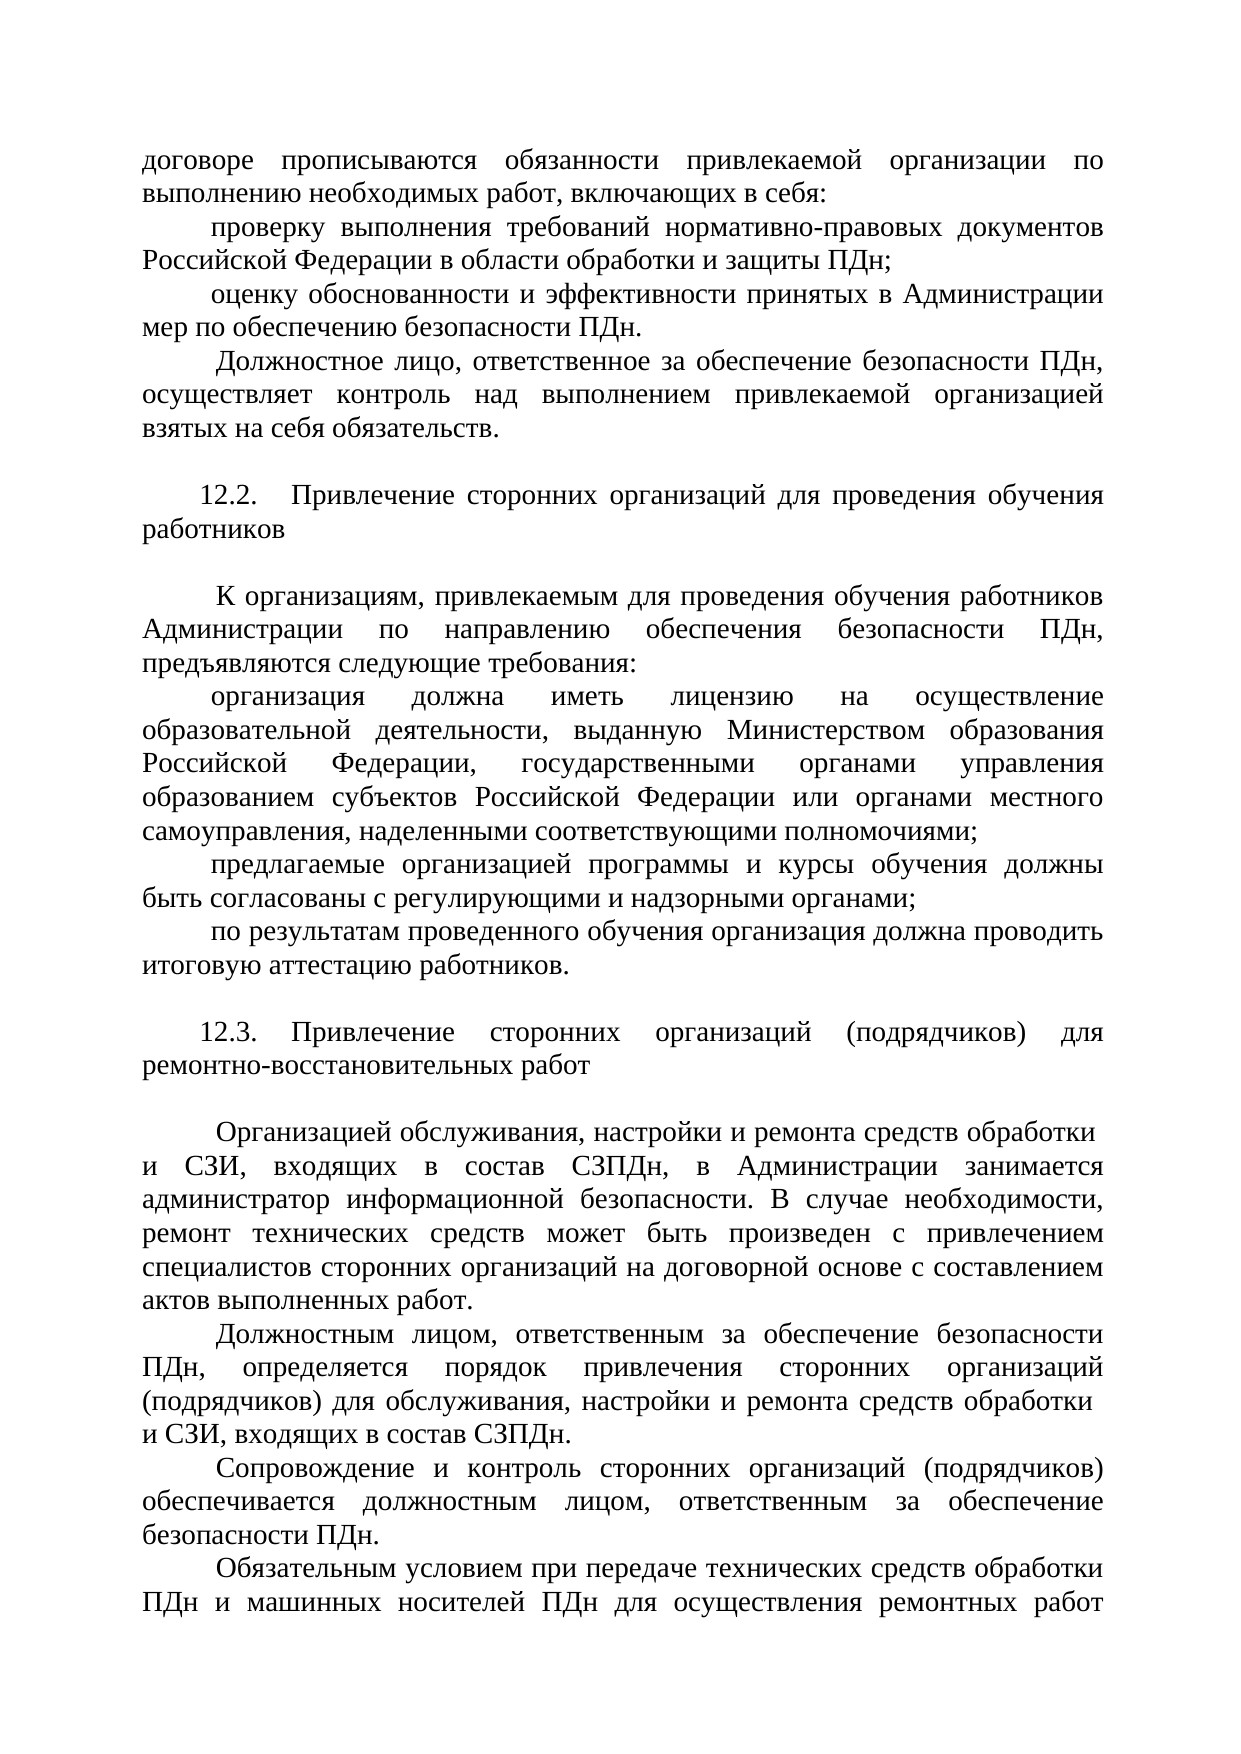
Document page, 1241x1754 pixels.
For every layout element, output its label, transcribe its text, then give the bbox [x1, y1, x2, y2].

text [142, 142, 1104, 209]
text предлагаемые организацией программы и курсы обучения должны быть согласованы с регулирующими и надзорными органами; [142, 846, 1104, 913]
text оценку обоснованности и эффективности принятых в Администрации мер по обеспечению безопасности ПДн. [142, 276, 1104, 343]
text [142, 1551, 1104, 1618]
text по результатам проведенного обучения организация должна проводить итоговую аттестацию работников. [142, 913, 1104, 980]
text Должностным лицом, ответственным за обеспечение безопасности ПДн, определяется порядок привлечения сторонних организаций (подрядчиков) для обслуживания, настройки и ремонта средств обработки и СЗИ, входящих в состав СЗПДн. [142, 1316, 1104, 1450]
text Должностное лицо, ответственное за обеспечение безопасности ПДн, осуществляет контроль над выполнением привлекаемой организацией взятых на себя обязательств. [142, 343, 1104, 444]
text Организацией обслуживания, настройки и ремонта средств обработки и СЗИ, входящих в состав СЗПДн, в Администрации занимается администратор информационной безопасности. В случае необходимости, ремонт технических средств может быть произведен с привлечением специалистов сторонних организаций на договорной основе с составлением актов выполненных работ. [142, 1114, 1104, 1316]
text организация должна иметь лицензию на осуществление образовательной деятельности, выданную Министерством образования Российской Федерации, государственными органами управления образованием субъектов Российской Федерации или органами местного самоуправления, наделенными соответствующими полномочиями; [142, 678, 1104, 846]
text проверку выполнения требований нормативно-правовых документов Российской Федерации в области обработки и защиты ПДн; [142, 209, 1104, 276]
text Сопровождение и контроль сторонних организаций (подрядчиков) обеспечивается должностным лицом, ответственным за обеспечение безопасности ПДн. [142, 1450, 1104, 1551]
list Привлечение сторонних организаций (подрядчиков) для ремонтно-восстановительных работ [142, 1014, 1104, 1081]
text К организациям, привлекаемым для проведения обучения работников Администрации по направлению обеспечения безопасности ПДн, предъявляются следующие требования: [142, 578, 1104, 678]
list Привлечение сторонних организаций для проведения обучения работников [142, 477, 1104, 544]
